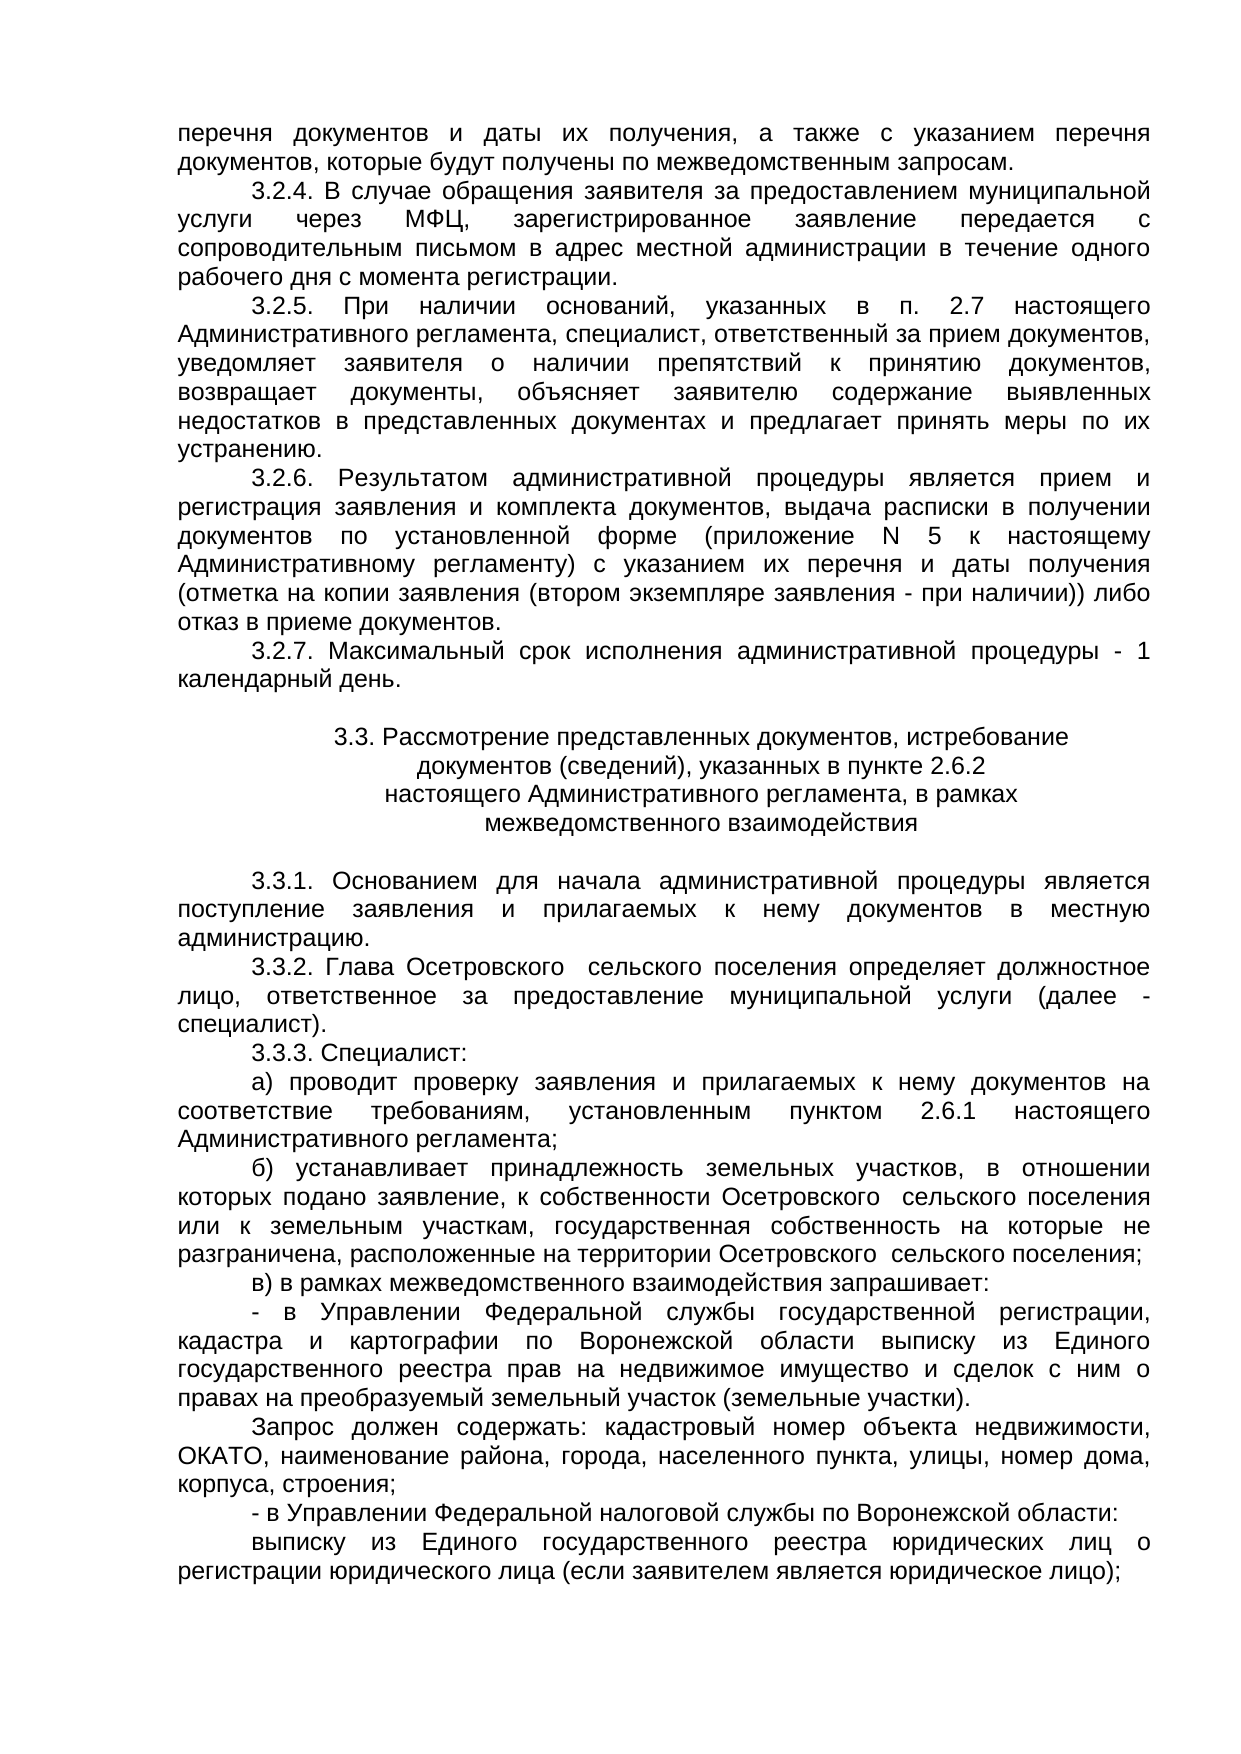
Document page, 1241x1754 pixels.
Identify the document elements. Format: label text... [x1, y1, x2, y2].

text выписку из Единого государственного реестра юридических лиц о регистрации юридического лица (если заявителем является юридическое лицо); [177, 1527, 1152, 1584]
text 3.3. Рассмотрение представленных документов, истребование [177, 722, 1152, 751]
text б) устанавливает принадлежность земельных участков, в отношении которых подано заявление, к собственности Осетровского сельского поселения или к земельным участкам, государственная собственность на которые не разграничена, расположенные на территории Осетровского сельского поселения; [177, 1153, 1152, 1268]
text 3.3.1. Основанием для начала административной процедуры является поступление заявления и прилагаемых к нему документов в местную администрацию. [177, 866, 1152, 952]
text настоящего Административного регламента, в рамках [177, 779, 1152, 808]
text 3.3.2. Глава Осетровского сельского поселения определяет должностное лицо, ответственное за предоставление муниципальной услуги (далее - специалист). [177, 952, 1152, 1038]
text 3.2.5. При наличии оснований, указанных в п. 2.7 настоящего Административного регламента, специалист, ответственный за прием документов, уведомляет заявителя о наличии препятствий к принятию документов, возвращает документы, объясняет заявителю содержание выявленных недостатков в представленных документах и предлагает принять меры по их устранению. [177, 291, 1152, 463]
text в) в рамках межведомственного взаимодействия запрашивает: [177, 1268, 1152, 1297]
text - в Управлении Федеральной налоговой службы по Воронежской области: [177, 1498, 1152, 1527]
text 3.3.3. Специалист: [177, 1038, 1152, 1067]
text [177, 118, 1152, 176]
text 3.2.4. В случае обращения заявителя за предоставлением муниципальной услуги через МФЦ, зарегистрированное заявление передается с сопроводительным письмом в адрес местной администрации в течение одного рабочего дня с момента регистрации. [177, 176, 1152, 291]
text документов (сведений), указанных в пункте 2.6.2 [177, 751, 1152, 779]
text а) проводит проверку заявления и прилагаемых к нему документов на соответствие требованиям, установленным пунктом 2.6.1 настоящего Административного регламента; [177, 1067, 1152, 1153]
text - в Управлении Федеральной службы государственной регистрации, кадастра и картографии по Воронежской области выписку из Единого государственного реестра прав на недвижимое имущество и сделок с ним о правах на преобразуемый земельный участок (земельные участки). [177, 1297, 1152, 1412]
text 3.2.7. Максимальный срок исполнения административной процедуры - 1 календарный день. [177, 636, 1152, 693]
text Запрос должен содержать: кадастровый номер объекта недвижимости, ОКАТО, наименование района, города, населенного пункта, улицы, номер дома, корпуса, строения; [177, 1412, 1152, 1498]
text 3.2.6. Результатом административной процедуры является прием и регистрация заявления и комплекта документов, выдача расписки в получении документов по установленной форме (приложение N 5 к настоящему Административному регламенту) с указанием их перечня и даты получения (отметка на копии заявления (втором экземпляре заявления - при наличии)) либо отказ в приеме документов. [177, 463, 1152, 636]
text межведомственного взаимодействия [177, 808, 1152, 837]
